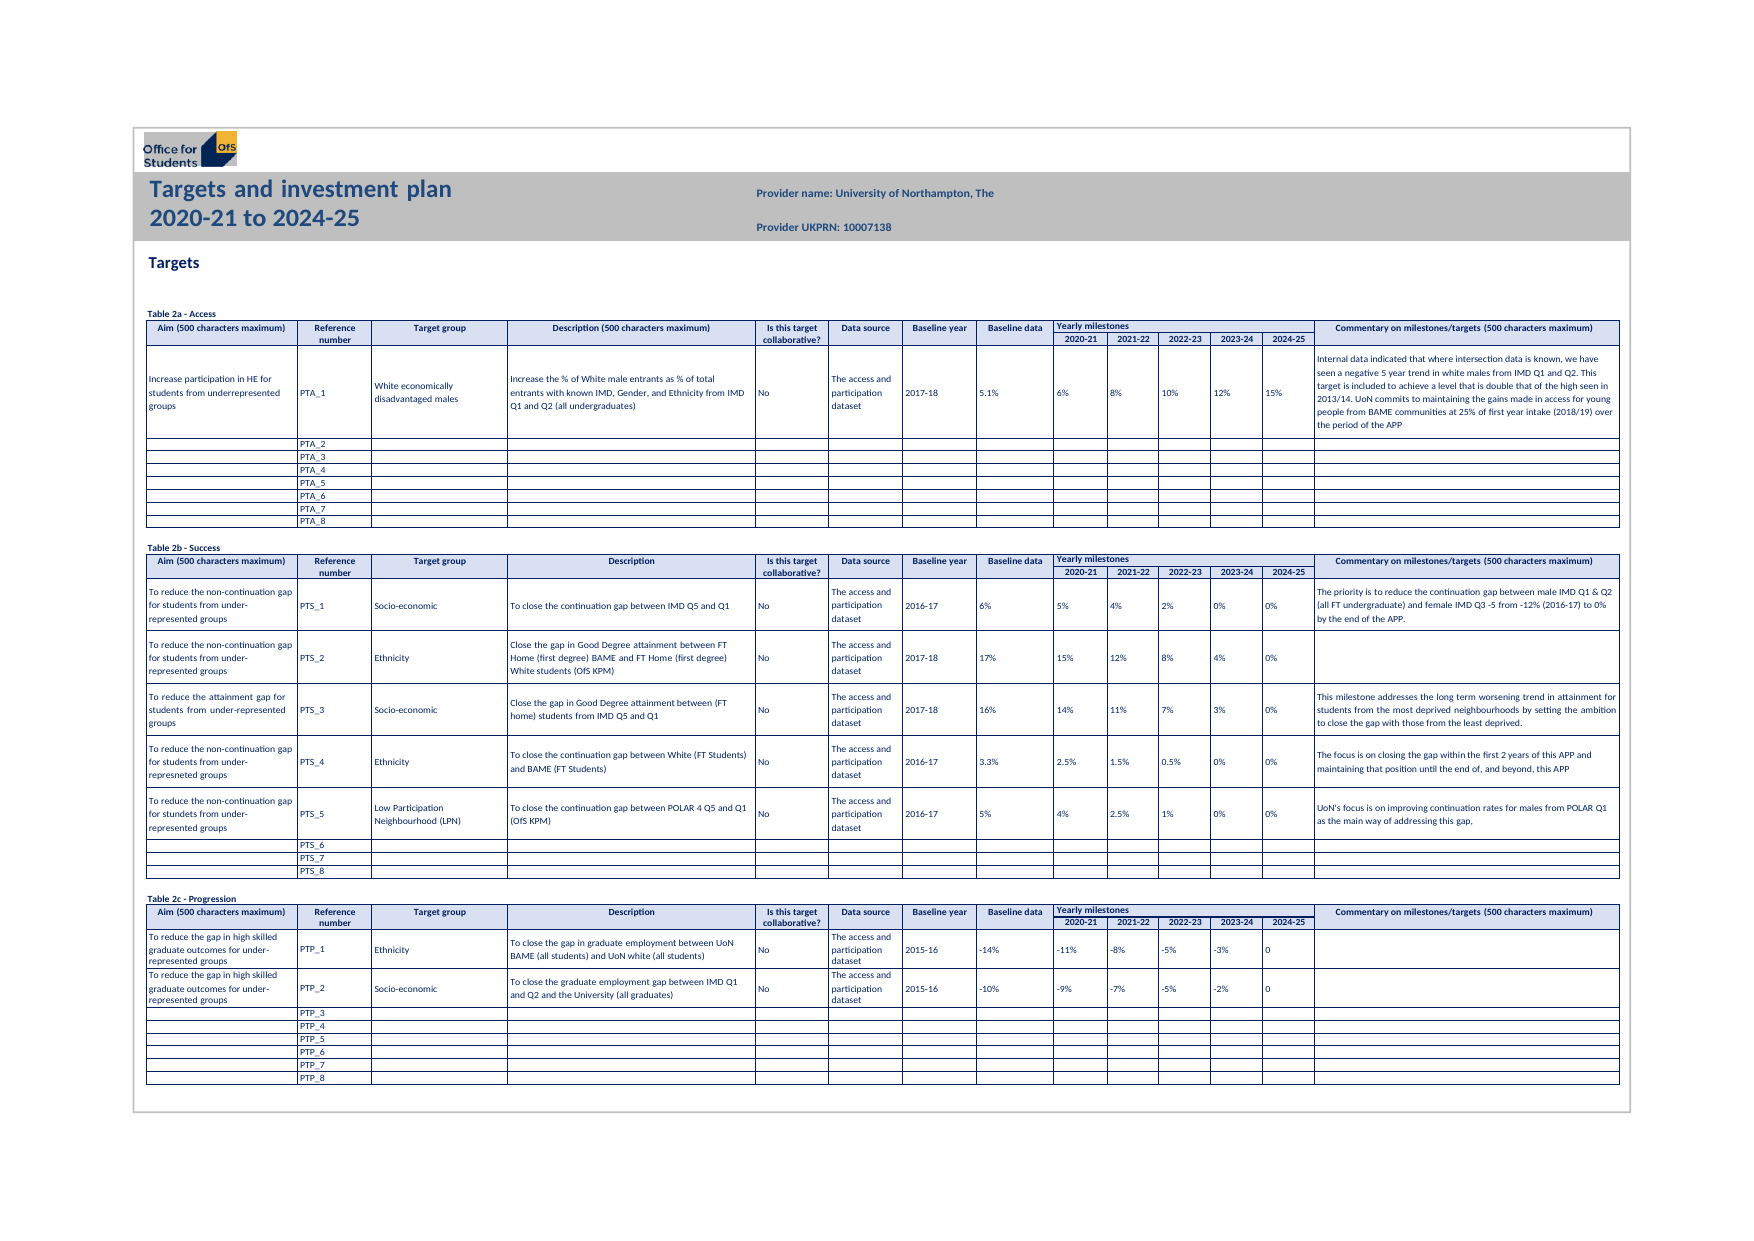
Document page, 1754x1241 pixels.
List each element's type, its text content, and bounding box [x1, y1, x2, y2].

table_cell 2017-18 [903, 684, 976, 735]
table_cell [977, 477, 1053, 489]
table_cell [829, 866, 902, 878]
table_cell The access and participation dataset [829, 969, 902, 1007]
table_cell [977, 516, 1053, 527]
table_cell The access and participation dataset [829, 788, 902, 839]
table_cell [372, 490, 507, 502]
table_cell [1108, 1008, 1158, 1019]
table_cell [147, 840, 297, 852]
table_cell [1054, 1021, 1107, 1032]
table_cell [756, 866, 828, 878]
table_cell [1263, 516, 1314, 527]
table_cell [903, 866, 976, 878]
table_cell [372, 853, 507, 865]
table_cell [1263, 853, 1314, 865]
table_cell 2017-18 [903, 631, 976, 682]
table_cell [1108, 1072, 1158, 1084]
table_cell -10% [977, 969, 1053, 1007]
table_cell [1108, 439, 1158, 450]
table_cell To close the continuation gap between POLAR 4 Q5 and Q1 (OfS KPM) [508, 788, 755, 839]
table_cell [903, 464, 976, 476]
table_cell 15% [1263, 346, 1314, 437]
table_cell [1315, 866, 1619, 878]
table_cell No [756, 579, 828, 630]
table_cell [829, 1008, 902, 1019]
table_cell To close the continuation gap between IMD Q5 and Q1 [508, 579, 755, 630]
text Targets [148, 253, 458, 273]
table_cell [372, 1059, 507, 1071]
table_cell 2017-18 [903, 346, 976, 437]
table_cell White economically disadvantaged males [372, 346, 507, 437]
table_cell [1108, 477, 1158, 489]
table_cell 5.1% [977, 346, 1053, 437]
table_cell 16% [977, 684, 1053, 735]
table_header Baseline year [903, 905, 976, 929]
table_cell [1159, 1072, 1210, 1084]
table_cell 0% [1211, 579, 1262, 630]
table_cell No [756, 684, 828, 735]
table_cell [829, 1046, 902, 1058]
table_cell [977, 1008, 1053, 1019]
table_cell [1263, 866, 1314, 878]
table_cell [1211, 503, 1262, 515]
table_cell [1054, 1034, 1107, 1045]
table_cell [1159, 1059, 1210, 1071]
table_cell [508, 1034, 755, 1045]
table_cell [1263, 503, 1314, 515]
table_cell [508, 503, 755, 515]
table_header Baseline data [977, 905, 1053, 929]
table_cell [1211, 451, 1262, 463]
table_cell PTS_5 [298, 788, 371, 839]
table_cell PTS_1 [298, 579, 371, 630]
table_cell [1211, 1059, 1262, 1071]
table_cell To close the graduate employment gap between IMD Q1 and Q2 and the University (all graduates) [508, 969, 755, 1007]
table_header Baseline data [977, 555, 1053, 578]
table_cell [508, 451, 755, 463]
table_cell [1211, 464, 1262, 476]
table_cell [147, 1046, 297, 1058]
table_cell [1315, 1008, 1619, 1019]
table_cell [1263, 439, 1314, 450]
table_cell [903, 1021, 976, 1032]
table_cell [1211, 1021, 1262, 1032]
table_cell [756, 840, 828, 852]
table_cell This milestone addresses the long term worsening trend in attainment for students from the most deprived neighbourhoods by setting the ambition to close the gap with those from the least deprived. [1315, 684, 1619, 735]
table_header Target group [372, 321, 507, 345]
table_cell [147, 490, 297, 502]
table_cell [903, 516, 976, 527]
table_cell [1108, 503, 1158, 515]
table_cell [1054, 1008, 1107, 1019]
table_cell 4% [1211, 631, 1262, 682]
table_cell [903, 503, 976, 515]
table_cell [903, 853, 976, 865]
table_cell [1159, 1034, 1210, 1045]
table_cell [1315, 969, 1619, 1007]
table_cell [1211, 490, 1262, 502]
table_cell [147, 1059, 297, 1071]
table_cell [977, 1034, 1053, 1045]
table_cell 6% [977, 579, 1053, 630]
table_cell [1054, 516, 1107, 527]
table_cell No [756, 631, 828, 682]
table_cell [1108, 1034, 1158, 1045]
table_cell [903, 439, 976, 450]
table_cell 12% [1211, 346, 1262, 437]
table_cell To reduce the attainment gap for students from under-represented groups [147, 684, 297, 735]
table_header Aim (500 characters maximum) [147, 555, 297, 578]
table_cell PTP_1 [298, 930, 371, 968]
table_cell [903, 840, 976, 852]
table_cell 8% [1159, 631, 1210, 682]
table_cell No [756, 346, 828, 437]
table_cell [977, 1046, 1053, 1058]
table_cell -9% [1054, 969, 1107, 1007]
table_cell [903, 451, 976, 463]
table_cell [756, 503, 828, 515]
table_cell 0 [1263, 969, 1314, 1007]
table_cell The access and participation dataset [829, 736, 902, 787]
table_cell [372, 1034, 507, 1045]
table_cell [1263, 1059, 1314, 1071]
table_cell 0.5% [1159, 736, 1210, 787]
table_cell [1108, 490, 1158, 502]
table_cell [1211, 1034, 1262, 1045]
table_cell 0% [1211, 788, 1262, 839]
table_cell [829, 477, 902, 489]
table_cell [1263, 490, 1314, 502]
table_cell 11% [1108, 684, 1158, 735]
table_cell [147, 516, 297, 527]
table_header Baseline year [903, 321, 976, 345]
table_cell UoN's focus is on improving continuation rates for males from POLAR Q1 as the main way of addressing this gap, [1315, 788, 1619, 839]
table_cell [508, 516, 755, 527]
table_cell 2016-17 [903, 736, 976, 787]
table_cell [977, 853, 1053, 865]
table_cell [756, 439, 828, 450]
table_cell [1108, 866, 1158, 878]
table_cell [1159, 477, 1210, 489]
table_cell 0% [1263, 788, 1314, 839]
table_cell [1315, 490, 1619, 502]
table_cell [372, 866, 507, 878]
table_cell [829, 840, 902, 852]
table_cell [508, 853, 755, 865]
table_cell The access and participation dataset [829, 930, 902, 968]
table_cell 0% [1211, 736, 1262, 787]
table_cell -5% [1159, 930, 1210, 968]
table_cell 17% [977, 631, 1053, 682]
table_cell [977, 1021, 1053, 1032]
table_header Data source [829, 321, 902, 345]
table_cell PTS_2 [298, 631, 371, 682]
table_cell -5% [1159, 969, 1210, 1007]
table_cell 2016-17 [903, 579, 976, 630]
table_cell [372, 516, 507, 527]
table_cell [903, 1008, 976, 1019]
table_cell [1159, 503, 1210, 515]
table_cell [508, 439, 755, 450]
table_cell [1263, 464, 1314, 476]
table_cell [1054, 439, 1107, 450]
text Provider name: University of Northampton, The Provider UKPRN: 10007138 [756, 187, 998, 234]
table_header Commentary on milestones/targets (500 characters maximum) [1315, 321, 1619, 345]
table_header Baseline data [977, 321, 1053, 345]
table_header Data source [829, 555, 902, 578]
table_cell [1108, 1021, 1158, 1032]
table_header Target group [372, 555, 507, 578]
table_cell [1263, 1034, 1314, 1045]
table_cell 1.5% [1108, 736, 1158, 787]
table_cell [1054, 840, 1107, 852]
table_cell Increase the % of White male entrants as % of total entrants with known IMD, Gender, and Ethnicity from IMD Q1 and Q2 (all undergraduates) [508, 346, 755, 437]
table_cell [1108, 1059, 1158, 1071]
table_cell [977, 439, 1053, 450]
table_cell [756, 516, 828, 527]
table_cell 6% [1054, 346, 1107, 437]
table_cell [1315, 451, 1619, 463]
table_cell 0 [1263, 930, 1314, 968]
table_cell [977, 464, 1053, 476]
table_header Reference number [298, 321, 371, 345]
table_cell [508, 1072, 755, 1084]
table_cell [756, 490, 828, 502]
table_cell [756, 464, 828, 476]
table_cell [1315, 464, 1619, 476]
table_cell [508, 1008, 755, 1019]
table_cell [977, 1059, 1053, 1071]
table_cell PTA_1 [298, 346, 371, 437]
table_cell [1315, 1021, 1619, 1032]
table_cell The access and participation dataset [829, 579, 902, 630]
table_cell [147, 503, 297, 515]
table_cell 2.5% [1054, 736, 1107, 787]
table_cell [829, 1034, 902, 1045]
table_cell [372, 1021, 507, 1032]
table_cell [508, 1046, 755, 1058]
table_cell [829, 503, 902, 515]
table_cell Internal data indicated that where intersection data is known, we have seen a negative 5 year trend in white males from IMD Q1 and Q2. This target is included to achieve a level that is double that of the high seen in 2013/14. UoN commits to maintaining the gains made in access for young people from BAME communities at 25% of first year intake (2018/19) over the period of the APP [1315, 346, 1619, 437]
table_cell [756, 1008, 828, 1019]
table_cell Ethnicity [372, 631, 507, 682]
table_cell 5% [1054, 579, 1107, 630]
table_cell [977, 503, 1053, 515]
table_cell [977, 840, 1053, 852]
table_cell No [756, 930, 828, 968]
table_cell [756, 477, 828, 489]
table_cell -14% [977, 930, 1053, 968]
table_cell [756, 1072, 828, 1084]
table_header Target group [372, 905, 507, 929]
table_cell [1315, 930, 1619, 968]
table_cell [1108, 464, 1158, 476]
table_cell 2015-16 [903, 930, 976, 968]
table_cell [1263, 1008, 1314, 1019]
table_cell To reduce the non-continuation gap for students from under- represented groups [147, 631, 297, 682]
table_cell [1159, 1046, 1210, 1058]
table_cell [1054, 503, 1107, 515]
table_cell [372, 840, 507, 852]
table_cell -8% [1108, 930, 1158, 968]
table_cell [1211, 1072, 1262, 1084]
table_cell [147, 477, 297, 489]
table_cell [977, 490, 1053, 502]
table_cell 1% [1159, 788, 1210, 839]
table_cell Ethnicity [372, 736, 507, 787]
table_cell [508, 1021, 755, 1032]
table_cell 2015-16 [903, 969, 976, 1007]
table_cell [1263, 451, 1314, 463]
table_cell [1159, 464, 1210, 476]
table_cell [1211, 853, 1262, 865]
table_cell [1263, 1021, 1314, 1032]
table_cell 2.5% [1108, 788, 1158, 839]
table_cell [1211, 1008, 1262, 1019]
table_cell Socio-economic [372, 579, 507, 630]
table_cell 4% [1108, 579, 1158, 630]
table_cell [1211, 866, 1262, 878]
table_cell [372, 439, 507, 450]
table_cell 2% [1159, 579, 1210, 630]
table_cell [756, 1021, 828, 1032]
table_cell PTS_4 [298, 736, 371, 787]
table_cell [1054, 1046, 1107, 1058]
table_cell Ethnicity [372, 930, 507, 968]
table_cell [147, 451, 297, 463]
table_cell Socio-economic [372, 684, 507, 735]
subtitle Targets and investment plan 2020-21 to 2024-25 [149, 175, 454, 233]
table_cell 0% [1263, 736, 1314, 787]
table_cell [1315, 853, 1619, 865]
table_cell [829, 490, 902, 502]
table_header Description [508, 555, 755, 578]
table_cell 12% [1108, 631, 1158, 682]
table_cell 8% [1108, 346, 1158, 437]
table_cell -11% [1054, 930, 1107, 968]
table_cell To reduce the gap in high skilled graduate outcomes for under- represented groups [147, 969, 297, 1007]
table_cell [1263, 1072, 1314, 1084]
table_cell [1211, 439, 1262, 450]
table_cell [1054, 1072, 1107, 1084]
table_cell [829, 1021, 902, 1032]
table_cell [756, 1046, 828, 1058]
table_cell PTS_3 [298, 684, 371, 735]
table_cell [147, 853, 297, 865]
table_cell 3.3% [977, 736, 1053, 787]
table_cell [1054, 490, 1107, 502]
table_cell To close the continuation gap between White (FT Students) and BAME (FT Students) [508, 736, 755, 787]
table_cell [1211, 840, 1262, 852]
table_cell [508, 1059, 755, 1071]
table_cell [977, 866, 1053, 878]
table_cell [1315, 477, 1619, 489]
table_cell [903, 1034, 976, 1045]
table_cell [1054, 477, 1107, 489]
table_cell 0% [1263, 684, 1314, 735]
table_cell [977, 451, 1053, 463]
table_cell [1108, 853, 1158, 865]
table_cell [1315, 1046, 1619, 1058]
table_cell [1315, 503, 1619, 515]
table_cell [508, 866, 755, 878]
table_cell [1159, 451, 1210, 463]
table_cell No [756, 788, 828, 839]
table_cell [756, 853, 828, 865]
table_cell To reduce the non-continuation gap for stundets from under- represented groups [147, 788, 297, 839]
table_cell PTP_2 [298, 969, 371, 1007]
table_cell [829, 451, 902, 463]
table_cell [1263, 477, 1314, 489]
table_cell [147, 1008, 297, 1019]
table_cell [372, 503, 507, 515]
table_cell [1159, 1008, 1210, 1019]
table_cell 10% [1159, 346, 1210, 437]
table_cell No [756, 736, 828, 787]
table_cell [1054, 451, 1107, 463]
table_cell To reduce the non-continuation gap for students from under- represneted groups [147, 736, 297, 787]
table_cell [1159, 853, 1210, 865]
table_cell -3% [1211, 930, 1262, 968]
table_cell [903, 490, 976, 502]
table_cell [1315, 516, 1619, 527]
table_cell [372, 1072, 507, 1084]
table_cell [1108, 1046, 1158, 1058]
table_cell 5% [977, 788, 1053, 839]
table_cell [1159, 866, 1210, 878]
table_cell [903, 1072, 976, 1084]
table_cell [829, 853, 902, 865]
table_cell [756, 1059, 828, 1071]
table_cell 15% [1054, 631, 1107, 682]
table_cell [1159, 439, 1210, 450]
table_cell -2% [1211, 969, 1262, 1007]
table_cell [1108, 516, 1158, 527]
table_cell [147, 1072, 297, 1084]
table_cell [147, 1034, 297, 1045]
table_cell [1054, 464, 1107, 476]
table_header Commentary on milestones/targets (500 characters maximum) [1315, 555, 1619, 578]
table_cell Increase participation in HE for students from underrepresented groups [147, 346, 297, 437]
table_cell [1315, 1059, 1619, 1071]
table_header Commentary on milestones/targets (500 characters maximum) [1315, 905, 1619, 929]
table_cell [829, 516, 902, 527]
table_cell [147, 464, 297, 476]
table_cell [829, 1059, 902, 1071]
table_cell [903, 1059, 976, 1071]
table_cell [756, 451, 828, 463]
table_header Aim (500 characters maximum) [147, 321, 297, 345]
table_cell 3% [1211, 684, 1262, 735]
table_cell Close the gap in Good Degree attainment between FT Home (first degree) BAME and FT Home (first degree) White students (OfS KPM) [508, 631, 755, 682]
table_cell [1159, 516, 1210, 527]
table_cell [1108, 451, 1158, 463]
table_cell [1054, 866, 1107, 878]
table_cell 2016-17 [903, 788, 976, 839]
table_cell [1211, 1046, 1262, 1058]
table_cell [1159, 840, 1210, 852]
table_cell To close the gap in graduate employment between UoN BAME (all students) and UoN white (all students) [508, 930, 755, 968]
table_cell [1315, 1034, 1619, 1045]
table_cell [1315, 439, 1619, 450]
table_cell [1211, 516, 1262, 527]
table_header Reference number [298, 555, 371, 578]
table_cell Low Participation Neighbourhood (LPN) [372, 788, 507, 839]
table_header Aim (500 characters maximum) [147, 905, 297, 929]
table_cell The priority is to reduce the continuation gap between male IMD Q1 & Q2 (all FT undergraduate) and female IMD Q3 -5 from -12% (2016-17) to 0% by the end of the APP. [1315, 579, 1619, 630]
table_cell [508, 464, 755, 476]
table_cell Socio-economic [372, 969, 507, 1007]
table_cell [372, 451, 507, 463]
picture [143, 131, 237, 167]
table_cell [147, 1021, 297, 1032]
table_cell [1315, 631, 1619, 682]
table_cell The access and participation dataset [829, 631, 902, 682]
table_cell 0% [1263, 631, 1314, 682]
table_cell [372, 1008, 507, 1019]
table_cell 14% [1054, 684, 1107, 735]
table_cell [1211, 477, 1262, 489]
table_cell [903, 1046, 976, 1058]
table_cell [756, 1034, 828, 1045]
table_cell [1159, 1021, 1210, 1032]
table_cell [1315, 840, 1619, 852]
table_cell [1159, 490, 1210, 502]
table_cell [1054, 1059, 1107, 1071]
table_cell [1054, 853, 1107, 865]
table_header Description [508, 905, 755, 929]
table_cell [903, 477, 976, 489]
table_cell [508, 477, 755, 489]
table_cell [1263, 1046, 1314, 1058]
table_cell [372, 464, 507, 476]
table_header Description (500 characters maximum) [508, 321, 755, 345]
table_cell [508, 840, 755, 852]
table_header Reference number [298, 905, 371, 929]
table_cell [829, 439, 902, 450]
table_cell [977, 1072, 1053, 1084]
table_cell Close the gap in Good Degree attainment between (FT home) students from IMD Q5 and Q1 [508, 684, 755, 735]
table_cell [1108, 840, 1158, 852]
table_cell [829, 1072, 902, 1084]
table_cell No [756, 969, 828, 1007]
table_cell [1263, 840, 1314, 852]
table_header Baseline year [903, 555, 976, 578]
table_cell [508, 490, 755, 502]
table_cell [1315, 1072, 1619, 1084]
table_cell [147, 866, 297, 878]
table_cell [829, 464, 902, 476]
table_cell 7% [1159, 684, 1210, 735]
table_cell To reduce the non-continuation gap for students from under- represented groups [147, 579, 297, 630]
table_cell [372, 1046, 507, 1058]
table_cell -7% [1108, 969, 1158, 1007]
table_cell 4% [1054, 788, 1107, 839]
table_cell The access and participation dataset [829, 684, 902, 735]
table_header Data source [829, 905, 902, 929]
table_cell [372, 477, 507, 489]
table_cell The focus is on closing the gap within the first 2 years of this APP and maintaining that position until the end of, and beyond, this APP [1315, 736, 1619, 787]
table_cell The access and participation dataset [829, 346, 902, 437]
table_cell [147, 439, 297, 450]
table_cell 0% [1263, 579, 1314, 630]
table_cell To reduce the gap in high skilled graduate outcomes for under- represented groups [147, 930, 297, 968]
